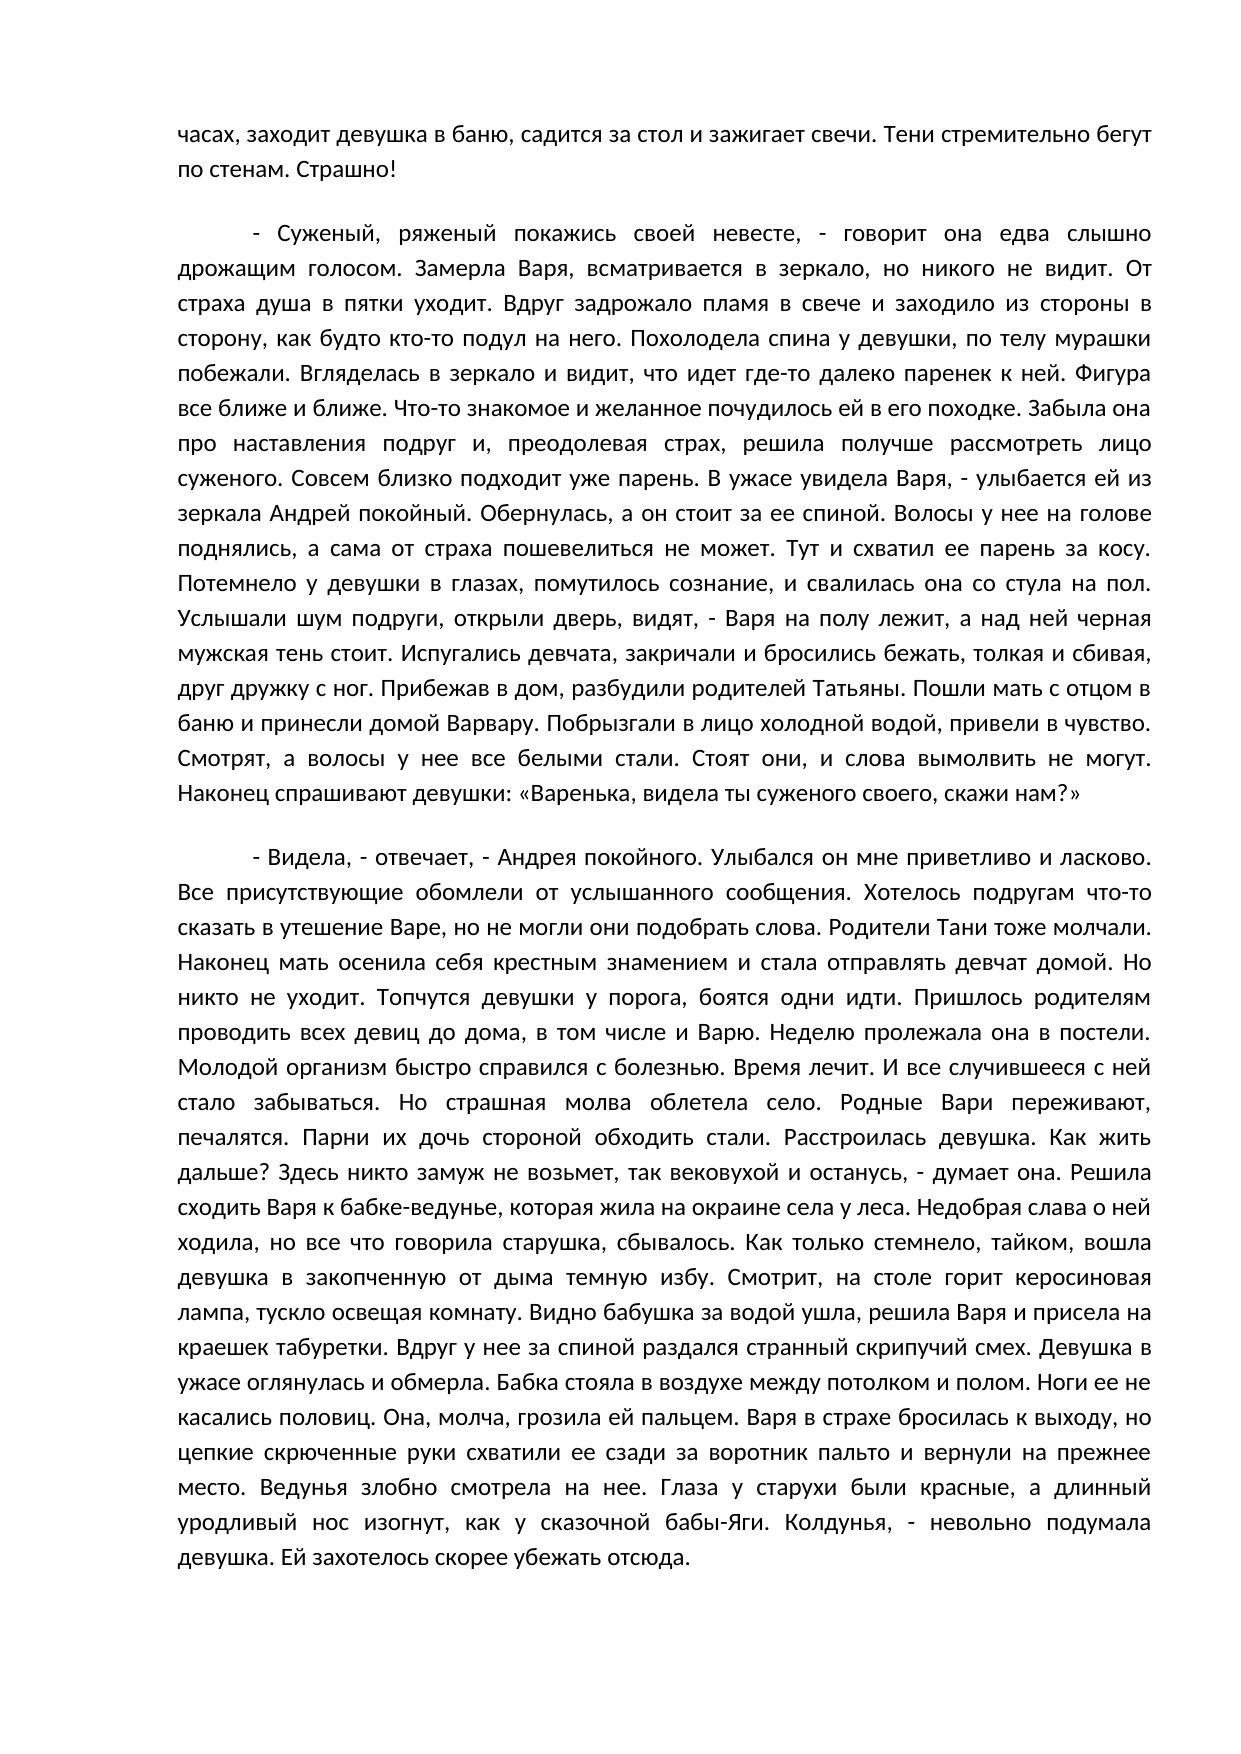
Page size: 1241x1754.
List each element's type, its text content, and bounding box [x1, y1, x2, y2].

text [177, 118, 1152, 184]
text - Суженый, ряженый покажись своей невесте, - говорит она едва слышно дрожащим голосом. Замерла Варя, всматривается в зеркало, но никого не видит. От страха душа в пятки уходит. Вдруг задрожало пламя в свече и заходило из стороны в сторону, как будто кто-то подул на него. Похолодела спина у девушки, по телу мурашки побежали. Вгляделась в зеркало и видит, что идет где-то далеко паренек к ней. Фигура все ближе и ближе. Что-то знакомое и желанное почудилось ей в его походке. Забыла она про наставления подруг и, преодолевая страх, решила получше рассмотреть лицо суженого. Совсем близко подходит уже парень. В ужасе увидела Варя, - улыбается ей из зеркала Андрей покойный. Обернулась, а он стоит за ее спиной. Волосы у нее на голове поднялись, а сама от страха пошевелиться не может. Тут и схватил ее парень за косу. Потемнело у девушки в глазах, помутилось сознание, и свалилась она со стула на пол. Услышали шум подруги, открыли дверь, видят, - Варя на полу лежит, а над ней черная мужская тень стоит. Испугались девчата, закричали и бросились бежать, толкая и сбивая, друг дружку с ног. Прибежав в дом, разбудили родителей Татьяны. Пошли мать с отцом в баню и принесли домой Варвару. Побрызгали в лицо холодной водой, привели в чувство. Смотрят, а волосы у нее все белыми стали. Стоят они, и слова вымолвить не могут. Наконец спрашивают девушки: «Варенька, видела ты суженого своего, скажи нам?» [177, 217, 1152, 808]
text - Видела, - отвечает, - Андрея покойного. Улыбался он мне приветливо и ласково. Все присутствующие обомлели от услышанного сообщения. Хотелось подругам что-то сказать в утешение Варе, но не могли они подобрать слова. Родители Тани тоже молчали. Наконец мать осенила себя крестным знамением и стала отправлять девчат домой. Но никто не уходит. Топчутся девушки у порога, боятся одни идти. Пришлось родителям проводить всех девиц до дома, в том числе и Варю. Неделю пролежала она в постели. Молодой организм быстро справился с болезнью. Время лечит. И все случившееся с ней стало забываться. Но страшная молва облетела село. Родные Вари переживают, печалятся. Парни их дочь стороной обходить стали. Расстроилась девушка. Как жить дальше? Здесь никто замуж не возьмет, так вековухой и останусь, - думает она. Решила сходить Варя к бабке-ведунье, которая жила на окраине села у леса. Недобрая слава о ней ходила, но все что говорила старушка, сбывалось. Как только стемнело, тайком, вошла девушка в закопченную от дыма темную избу. Смотрит, на столе горит керосиновая лампа, тускло освещая комнату. Видно бабушка за водой ушла, решила Варя и присела на краешек табуретки. Вдруг у нее за спиной раздался странный скрипучий смех. Девушка в ужасе оглянулась и обмерла. Бабка стояла в воздухе между потолком и полом. Ноги ее не касались половиц. Она, молча, грозила ей пальцем. Варя в страхе бросилась к выходу, но цепкие скрюченные руки схватили ее сзади за воротник пальто и вернули на прежнее место. Ведунья злобно смотрела на нее. Глаза у старухи были красные, а длинный уродливый нос изогнут, как у сказочной бабы-Яги. Колдунья, - невольно подумала девушка. Ей захотелось скорее убежать отсюда. [177, 841, 1152, 1572]
